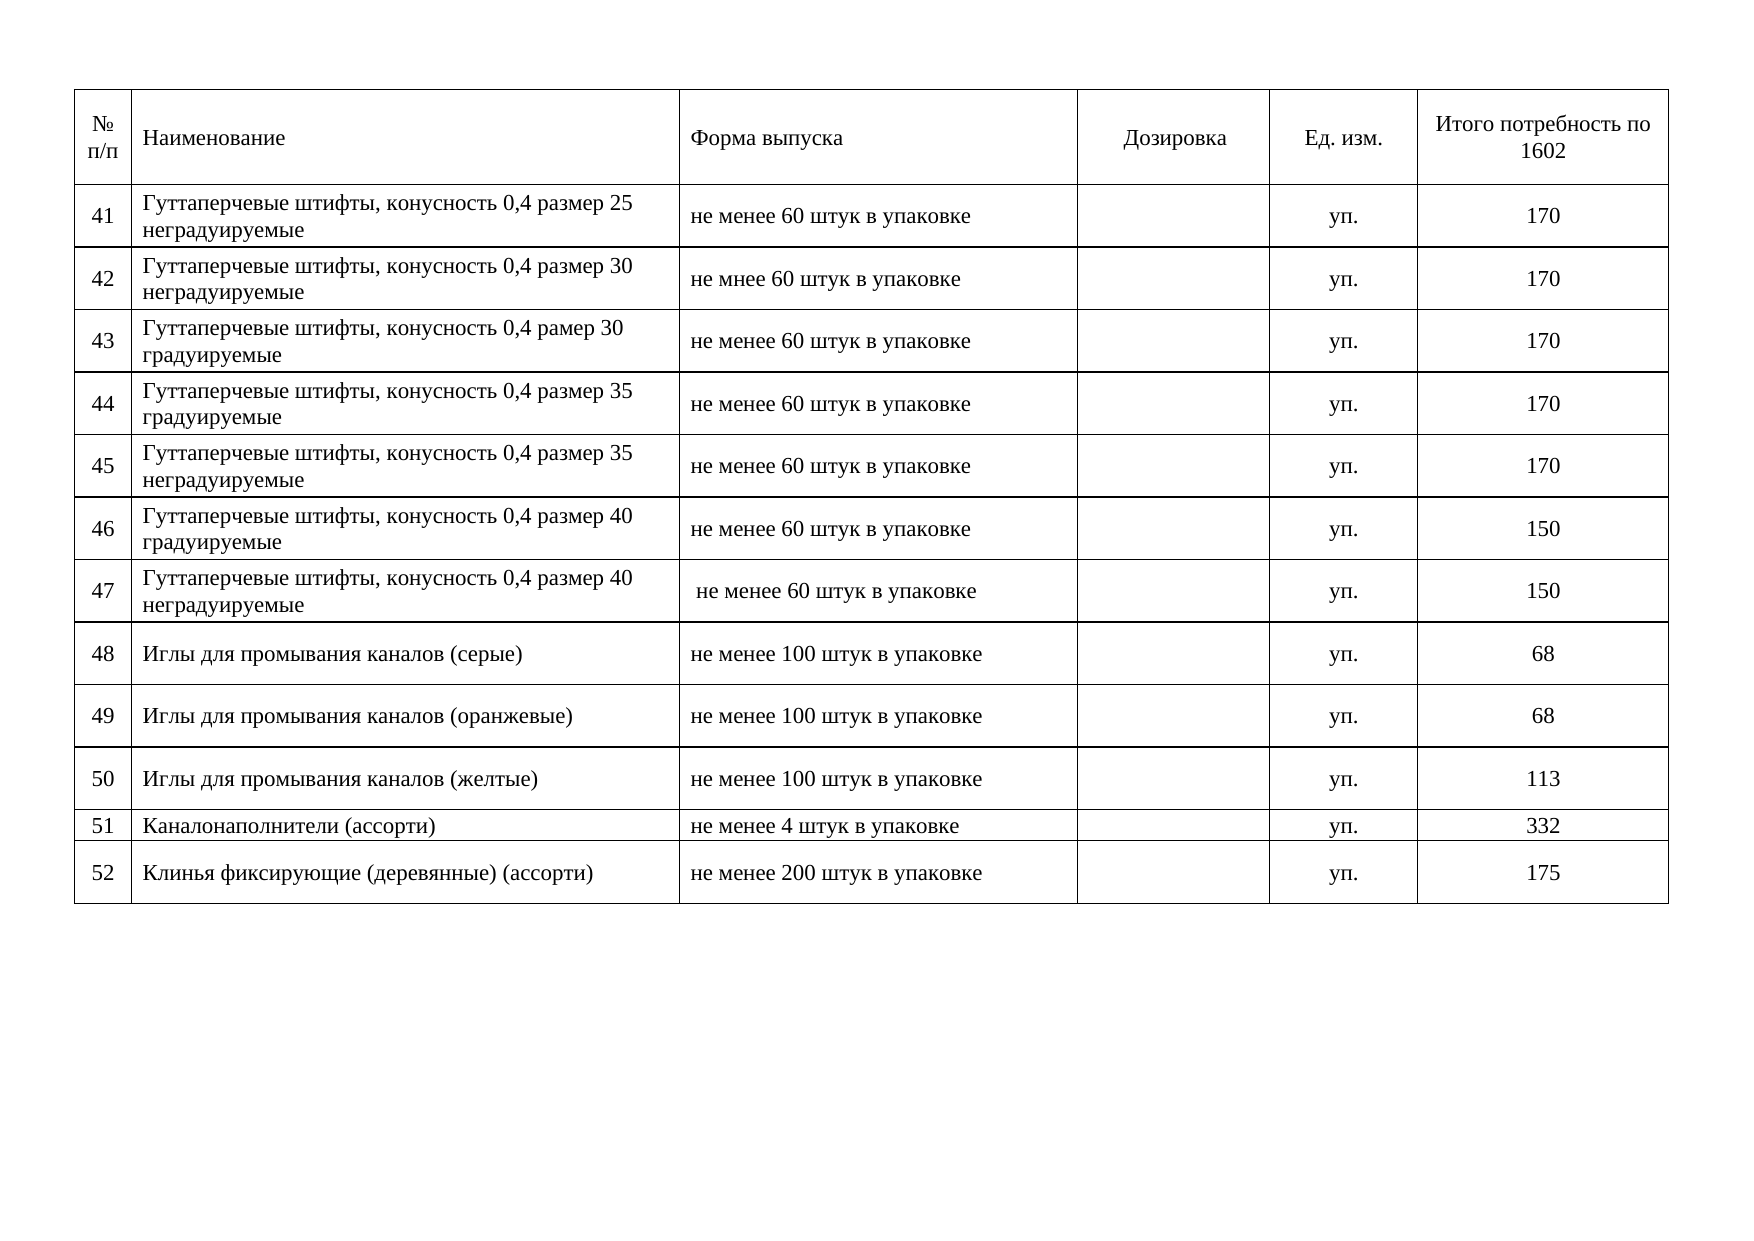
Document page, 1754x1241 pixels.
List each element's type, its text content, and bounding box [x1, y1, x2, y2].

table_cell Гуттаперчевые штифты, конусность 0,4 размер 40 градуируемые [132, 498, 679, 559]
table_cell 48 [75, 623, 131, 684]
table_cell [1078, 248, 1269, 309]
table_cell не менее 60 штук в упаковке [680, 373, 1077, 434]
table_cell уп. [1270, 373, 1417, 434]
table_cell [1078, 841, 1269, 903]
table_cell Гуттаперчевые штифты, конусность 0,4 размер 35 градуируемые [132, 373, 679, 434]
table_cell [1078, 623, 1269, 684]
table_cell 175 [1418, 841, 1668, 903]
table_cell уп. [1270, 623, 1417, 684]
table_cell 113 [1418, 748, 1668, 809]
table_cell 170 [1418, 373, 1668, 434]
table_cell 41 [75, 185, 131, 246]
table_cell уп. [1270, 248, 1417, 309]
table_cell не менее 60 штук в упаковке [680, 185, 1077, 246]
table_cell не менее 100 штук в упаковке [680, 685, 1077, 746]
table_header № п/п [75, 90, 131, 184]
table_cell не менее 4 штук в упаковке [680, 810, 1077, 840]
table_cell [1078, 185, 1269, 246]
table_cell не менее 200 штук в упаковке [680, 841, 1077, 903]
table_cell Гуттаперчевые штифты, конусность 0,4 размер 25 неградуируемые [132, 185, 679, 246]
table_cell 43 [75, 310, 131, 371]
table_cell не мнее 60 штук в упаковке [680, 248, 1077, 309]
table_cell уп. [1270, 748, 1417, 809]
table_cell 170 [1418, 435, 1668, 496]
table_cell [1078, 685, 1269, 746]
table_cell уп. [1270, 185, 1417, 246]
table_cell Гуттаперчевые штифты, конусность 0,4 рамер 30 градуируемые [132, 310, 679, 371]
table_cell не менее 100 штук в упаковке [680, 623, 1077, 684]
table_cell уп. [1270, 498, 1417, 559]
table_cell не менее 100 штук в упаковке [680, 748, 1077, 809]
table_cell уп. [1270, 685, 1417, 746]
table_cell уп. [1270, 435, 1417, 496]
table_cell Клинья фиксирующие (деревянные) (ассорти) [132, 841, 679, 903]
table_cell 44 [75, 373, 131, 434]
table_cell Каналонаполнители (ассорти) [132, 810, 679, 840]
table_cell 332 [1418, 810, 1668, 840]
table_cell 50 [75, 748, 131, 809]
table_cell уп. [1270, 810, 1417, 840]
table_cell 47 [75, 560, 131, 621]
table_cell 49 [75, 685, 131, 746]
table_cell 42 [75, 248, 131, 309]
table_header Дозировка [1078, 90, 1269, 184]
table_cell уп. [1270, 841, 1417, 903]
table_cell Иглы для промывания каналов (серые) [132, 623, 679, 684]
table_cell Гуттаперчевые штифты, конусность 0,4 размер 35 неградуируемые [132, 435, 679, 496]
table_cell уп. [1270, 560, 1417, 621]
table_cell не менее 60 штук в упаковке [680, 435, 1077, 496]
table_header Наименование [132, 90, 679, 184]
table_cell Гуттаперчевые штифты, конусность 0,4 размер 30 неградуируемые [132, 248, 679, 309]
table_cell 51 [75, 810, 131, 840]
table_cell 150 [1418, 560, 1668, 621]
table_cell не менее 60 штук в упаковке [680, 498, 1077, 559]
table_header Ед. изм. [1270, 90, 1417, 184]
table_cell 45 [75, 435, 131, 496]
table_cell 46 [75, 498, 131, 559]
table_cell [1078, 748, 1269, 809]
table_header Форма выпуска [680, 90, 1077, 184]
table_cell Гуттаперчевые штифты, конусность 0,4 размер 40 неградуируемые [132, 560, 679, 621]
table_cell [1078, 435, 1269, 496]
table_cell 170 [1418, 310, 1668, 371]
table_cell не менее 60 штук в упаковке [680, 310, 1077, 371]
table_cell 170 [1418, 248, 1668, 309]
table_cell Иглы для промывания каналов (желтые) [132, 748, 679, 809]
table_cell уп. [1270, 310, 1417, 371]
table_cell не менее 60 штук в упаковке [680, 560, 1077, 621]
table_header Итого потребность по 1602 [1418, 90, 1668, 184]
table_cell [1078, 310, 1269, 371]
table_cell 68 [1418, 685, 1668, 746]
table_cell 68 [1418, 623, 1668, 684]
table_cell Иглы для промывания каналов (оранжевые) [132, 685, 679, 746]
table_cell [1078, 810, 1269, 840]
table_cell [1078, 498, 1269, 559]
table_cell [1078, 373, 1269, 434]
table_cell 52 [75, 841, 131, 903]
table_cell 170 [1418, 185, 1668, 246]
table_cell 150 [1418, 498, 1668, 559]
table_cell [1078, 560, 1269, 621]
